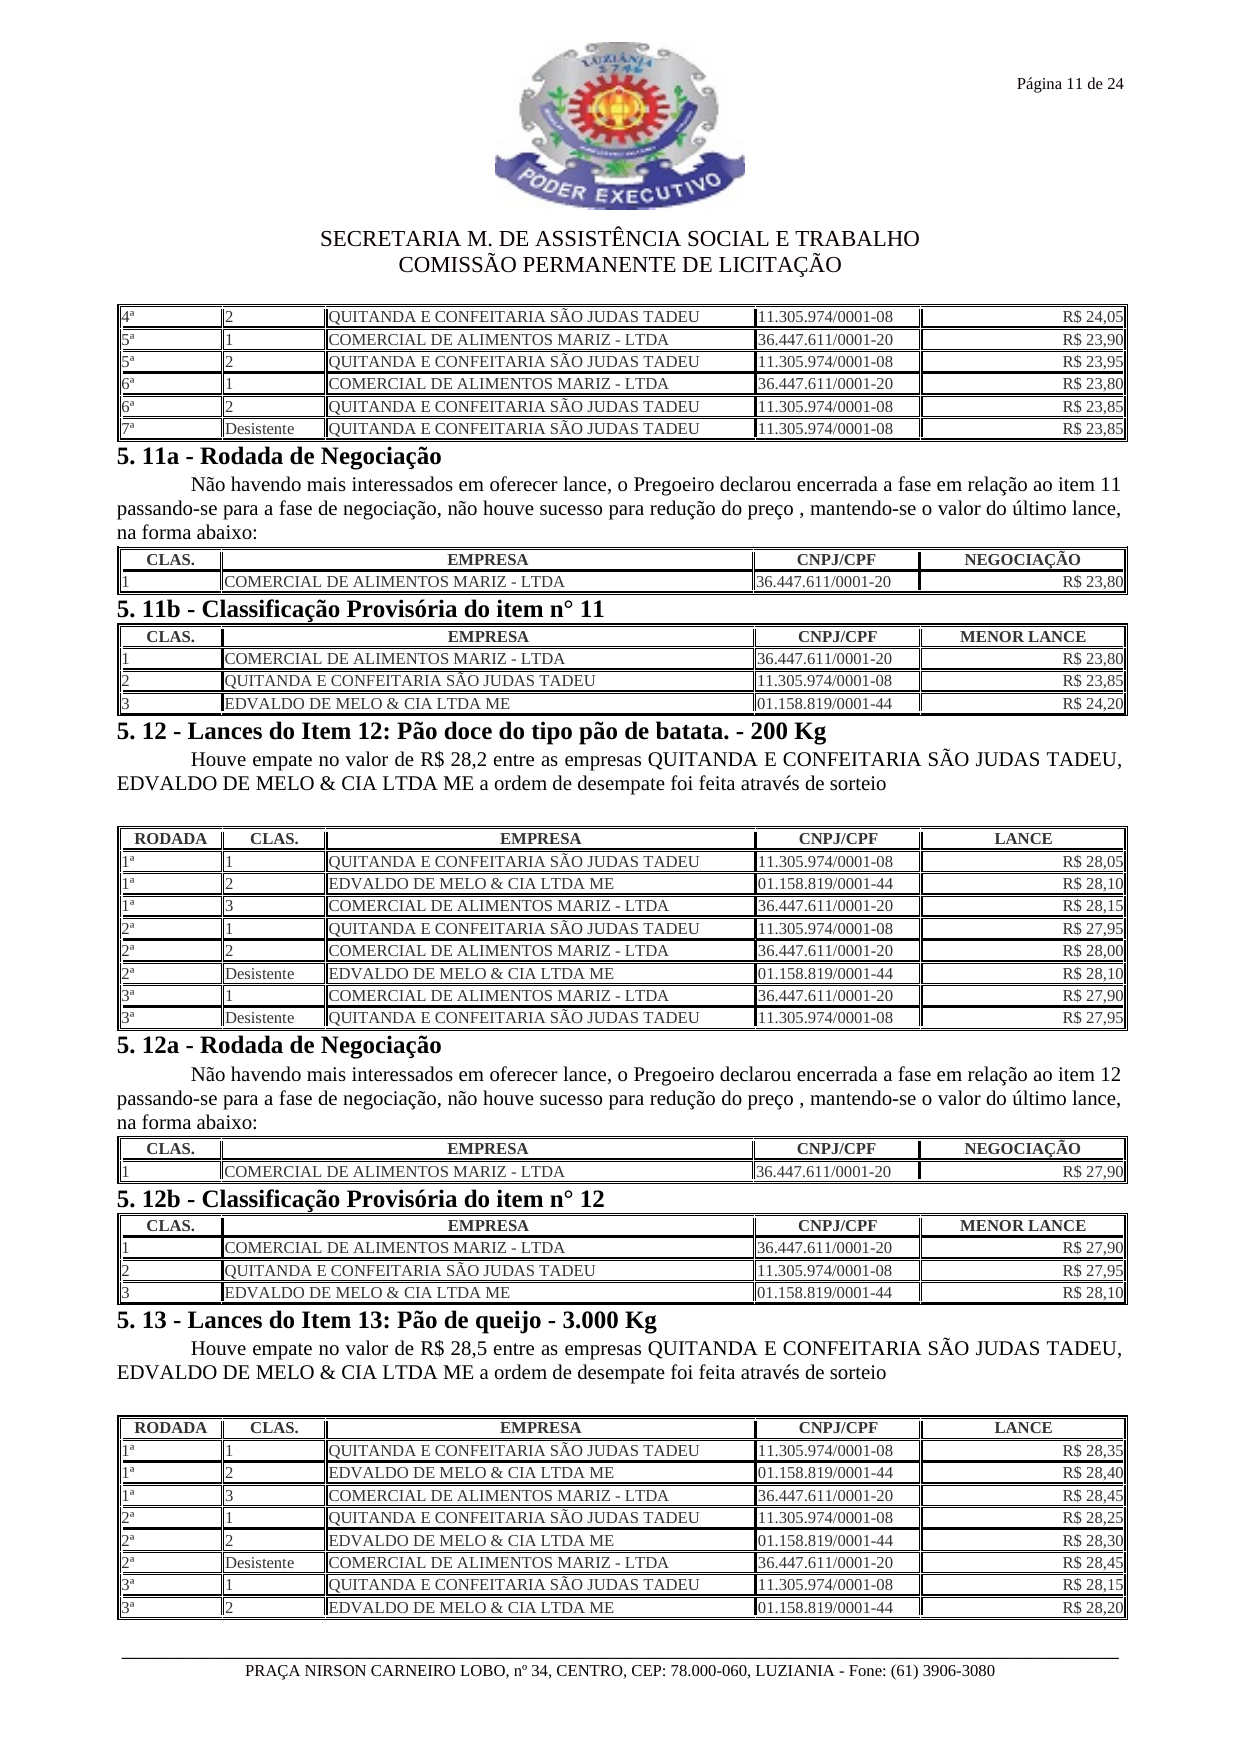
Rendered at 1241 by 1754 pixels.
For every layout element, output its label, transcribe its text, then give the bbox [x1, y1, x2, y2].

table_cell EDVALDO DE MELO & CIA LTDA ME [328, 1530, 754, 1549]
table_cell 6ª [121, 393, 221, 416]
table_header CLAS. [121, 1139, 222, 1158]
table_cell 2ª [121, 1550, 221, 1572]
table_cell R$ 28,25 [921, 1505, 1126, 1527]
table_cell QUITANDA E CONFEITARIA SÃO JUDAS TADEU [328, 1441, 754, 1460]
table_cell 11.305.974/0001-08 [757, 397, 919, 416]
table_cell 1ª [121, 893, 221, 915]
table_header NEGOCIAÇÃO [919, 1139, 1124, 1158]
table_cell 1ª [121, 1460, 221, 1482]
table_cell QUITANDA E CONFEITARIA SÃO JUDAS TADEU [328, 352, 754, 371]
table_cell R$ 27,95 [922, 1257, 1125, 1280]
table_cell 1 [224, 919, 324, 938]
table_cell 11.305.974/0001-08 [757, 852, 919, 871]
table_cell R$ 28,10 [921, 1280, 1126, 1302]
table_cell 2 [224, 397, 324, 416]
table_cell COMERCIAL DE ALIMENTOS MARIZ - LTDA [328, 986, 754, 1005]
table_cell COMERCIAL DE ALIMENTOS MARIZ - LTDA [328, 330, 754, 348]
table_header EMPRESA [326, 1419, 755, 1437]
table_cell 36.447.611/0001-20 [757, 1486, 919, 1505]
table_cell R$ 27,95 [921, 1005, 1124, 1027]
table_cell 36.447.611/0001-20 [757, 1553, 919, 1572]
text 5. 12b - Classificação Provisória do item n° 12 [117, 1184, 1123, 1212]
table_cell 36.447.611/0001-20 [754, 1162, 919, 1181]
table_cell 3ª [121, 1005, 222, 1027]
table_cell R$ 28,05 [923, 848, 1125, 871]
table_header CNPJ/CPF [755, 1216, 921, 1235]
picture [495, 42, 745, 210]
table_cell EDVALDO DE MELO & CIA LTDA ME [222, 694, 754, 713]
table_cell 1 [224, 374, 324, 393]
table_header EMPRESA [222, 1216, 754, 1235]
table_cell 2 [224, 874, 324, 893]
table_cell R$ 28,35 [923, 1438, 1125, 1460]
table_header CLAS. [121, 550, 222, 569]
text Houve empate no valor de R$ 28,5 entre as empresas QUITANDA E CONFEITARIA SÃO JUDAS TADEU, EDVALDO DE MELO & CIA LTDA ME a ordem de desempate foi feita através de sorteio [117, 1336, 1123, 1384]
table_cell 01.158.819/0001-44 [757, 1463, 919, 1482]
table_cell 2ª [119, 1505, 222, 1527]
table_header MENOR LANCE [921, 1216, 1124, 1235]
table_cell Desistente [224, 1553, 324, 1572]
table_cell R$ 28,10 [923, 960, 1125, 983]
table_cell 1 [224, 1441, 324, 1460]
table_cell 1 [121, 1235, 221, 1257]
table_cell R$ 23,90 [923, 326, 1125, 348]
table_cell 01.158.819/0001-44 [757, 874, 919, 893]
table_cell 1 [121, 569, 222, 591]
table_cell 3 [224, 1486, 324, 1505]
table_cell R$ 27,90 [919, 1158, 1125, 1181]
table_header CNPJ/CPF [755, 1417, 921, 1437]
table_cell 11.305.974/0001-08 [757, 352, 919, 371]
table_header CLAS. [121, 1214, 222, 1235]
table_cell R$ 27,90 [921, 983, 1126, 1005]
table_cell 3 [119, 1280, 222, 1302]
table_cell 36.447.611/0001-20 [756, 1238, 919, 1257]
table_cell R$ 28,15 [921, 1572, 1126, 1594]
table_cell 01.158.819/0001-44 [755, 1594, 921, 1617]
table_header CNPJ/CPF [754, 1139, 919, 1158]
table_cell 36.447.611/0001-20 [754, 572, 919, 591]
table_cell COMERCIAL DE ALIMENTOS MARIZ - LTDA [328, 1553, 754, 1572]
table_cell 2ª [121, 960, 221, 983]
table_cell 2 [224, 1530, 324, 1549]
table_cell Desistente [223, 1005, 326, 1027]
table_cell 3ª [121, 1594, 222, 1617]
table_cell EDVALDO DE MELO & CIA LTDA ME [326, 1598, 755, 1617]
table_cell 5ª [121, 349, 221, 371]
table_cell 2ª [119, 938, 221, 960]
table_cell R$ 23,95 [923, 349, 1125, 371]
table_cell 11.305.974/0001-08 [757, 1441, 919, 1460]
table_cell 2 [121, 668, 221, 690]
text Houve empate no valor de R$ 28,2 entre as empresas QUITANDA E CONFEITARIA SÃO JUDAS TADEU, EDVALDO DE MELO & CIA LTDA ME a ordem de desempate foi feita através de sorteio [117, 747, 1123, 795]
table_cell R$ 28,00 [923, 938, 1126, 960]
table_cell R$ 28,45 [923, 1550, 1125, 1572]
table_cell R$ 23,85 [921, 416, 1126, 438]
table_cell 11.305.974/0001-08 [755, 1005, 921, 1027]
table_cell 1 [224, 852, 324, 871]
text 5. 13 - Lances do Item 13: Pão de queijo - 3.000 Kg [117, 1305, 1123, 1334]
table_cell R$ 27,90 [922, 1235, 1124, 1257]
table_cell QUITANDA E CONFEITARIA SÃO JUDAS TADEU [224, 672, 753, 690]
table_cell 1ª [121, 1438, 221, 1460]
text 5. 11a - Rodada de Negociação [117, 442, 1123, 470]
table_cell 4ª [121, 307, 222, 326]
table_cell 6ª [121, 371, 221, 393]
table_cell EDVALDO DE MELO & CIA LTDA ME [222, 1283, 754, 1302]
table_cell R$ 28,20 [921, 1594, 1125, 1617]
table_header EMPRESA [222, 627, 754, 646]
table_cell 1ª [119, 871, 222, 893]
table_cell QUITANDA E CONFEITARIA SÃO JUDAS TADEU [328, 852, 754, 871]
table_header EMPRESA [326, 829, 755, 848]
table_cell 1 [224, 1508, 324, 1527]
table_cell 01.158.819/0001-44 [757, 964, 919, 983]
table_header RODADA [121, 829, 222, 848]
table_header NEGOCIAÇÃO [919, 550, 1124, 569]
table_cell 11.305.974/0001-08 [757, 919, 919, 938]
table_cell COMERCIAL DE ALIMENTOS MARIZ - LTDA [328, 941, 754, 960]
table_cell 11.305.974/0001-08 [757, 1575, 919, 1594]
table_header LANCE [921, 1419, 1124, 1437]
table_cell COMERCIAL DE ALIMENTOS MARIZ - LTDA [222, 1162, 753, 1181]
table_header EMPRESA [222, 1139, 753, 1158]
table_cell QUITANDA E CONFEITARIA SÃO JUDAS TADEU [326, 419, 755, 438]
table_cell 1ª [121, 1482, 221, 1505]
table_cell 1 [224, 1575, 324, 1594]
table_header CLAS. [223, 827, 326, 848]
table_cell 7ª [119, 416, 222, 438]
table_cell COMERCIAL DE ALIMENTOS MARIZ - LTDA [328, 374, 754, 393]
table_cell 36.447.611/0001-20 [756, 649, 919, 668]
table_cell COMERCIAL DE ALIMENTOS MARIZ - LTDA [222, 572, 753, 591]
table_cell Desistente [224, 964, 324, 983]
table_cell R$ 23,80 [923, 371, 1124, 393]
table_cell 36.447.611/0001-20 [757, 941, 919, 960]
table_cell QUITANDA E CONFEITARIA SÃO JUDAS TADEU [328, 1575, 754, 1594]
table_header CNPJ/CPF [754, 550, 919, 569]
table_cell Desistente [223, 416, 326, 438]
table_cell 2 [121, 1257, 221, 1280]
table_cell R$ 27,95 [923, 915, 1125, 938]
table_header CNPJ/CPF [755, 827, 921, 848]
table_cell R$ 28,40 [923, 1460, 1124, 1482]
text Não havendo mais interessados em oferecer lance, o Pregoeiro declarou encerrada a fase em relação ao item 11 passando-se para a fase de negociação, não houve sucesso para redução do preço , mantendo-se o valor do último lance, na forma abaixo: [117, 472, 1123, 544]
table_header CLAS. [121, 625, 222, 646]
table_header MENOR LANCE [921, 627, 1124, 646]
table_cell 2 [223, 305, 326, 326]
table_cell 1 [119, 646, 222, 668]
text Não havendo mais interessados em oferecer lance, o Pregoeiro declarou encerrada a fase em relação ao item 12 passando-se para a fase de negociação, não houve sucesso para redução do preço , mantendo-se o valor do último lance, na forma abaixo: [117, 1061, 1123, 1134]
table_cell R$ 23,85 [922, 668, 1125, 690]
table_header RODADA [121, 1419, 222, 1437]
table_cell QUITANDA E CONFEITARIA SÃO JUDAS TADEU [328, 1508, 754, 1527]
table_cell 11.305.974/0001-08 [755, 305, 921, 326]
table_cell R$ 24,20 [921, 690, 1125, 713]
table_header CLAS. [223, 1417, 326, 1437]
table_header EMPRESA [222, 550, 753, 569]
table_cell QUITANDA E CONFEITARIA SÃO JUDAS TADEU [224, 1261, 753, 1280]
table_cell EDVALDO DE MELO & CIA LTDA ME [328, 874, 754, 893]
table_cell R$ 23,80 [919, 569, 1124, 591]
table_cell 01.158.819/0001-44 [755, 694, 921, 713]
table_cell 36.447.611/0001-20 [757, 897, 919, 915]
table_cell COMERCIAL DE ALIMENTOS MARIZ - LTDA [224, 1238, 753, 1257]
table_cell QUITANDA E CONFEITARIA SÃO JUDAS TADEU [328, 919, 754, 938]
table_cell 11.305.974/0001-08 [756, 672, 919, 690]
table_cell R$ 28,30 [923, 1527, 1124, 1549]
table_cell QUITANDA E CONFEITARIA SÃO JUDAS TADEU [326, 1008, 755, 1027]
table_cell EDVALDO DE MELO & CIA LTDA ME [328, 964, 754, 983]
table_cell 36.447.611/0001-20 [757, 986, 919, 1005]
table_cell 1 [224, 330, 324, 348]
table_cell 2ª [121, 1527, 221, 1549]
table_cell 36.447.611/0001-20 [757, 330, 919, 348]
table_cell QUITANDA E CONFEITARIA SÃO JUDAS TADEU [326, 307, 755, 326]
table_cell 01.158.819/0001-44 [755, 1283, 921, 1302]
table_cell 5ª [121, 326, 221, 348]
table_cell 1 [121, 1158, 222, 1181]
table_cell 2 [224, 352, 324, 371]
table_cell 36.447.611/0001-20 [757, 374, 919, 393]
table_header CNPJ/CPF [755, 627, 921, 646]
text 5. 12 - Lances do Item 12: Pão doce do tipo pão de batata. - 200 Kg [117, 716, 1123, 745]
table_cell 2ª [121, 915, 221, 938]
table_cell EDVALDO DE MELO & CIA LTDA ME [328, 1463, 754, 1482]
text 5. 11b - Classificação Provisória do item n° 11 [117, 595, 1123, 623]
table_cell 3ª [119, 983, 222, 1005]
table_cell 2 [224, 1463, 324, 1482]
table_cell COMERCIAL DE ALIMENTOS MARIZ - LTDA [328, 1486, 754, 1505]
table_cell 11.305.974/0001-08 [756, 1261, 919, 1280]
table_cell 3ª [119, 1572, 222, 1594]
table_cell 3 [121, 690, 222, 713]
table_header LANCE [921, 829, 1124, 848]
table_cell 1 [224, 986, 324, 1005]
table_cell R$ 23,80 [921, 646, 1126, 668]
table_cell 2 [223, 1594, 326, 1617]
table_cell COMERCIAL DE ALIMENTOS MARIZ - LTDA [328, 897, 754, 915]
table_cell 11.305.974/0001-08 [757, 1508, 919, 1527]
table_cell R$ 23,85 [923, 393, 1125, 416]
table_cell 11.305.974/0001-08 [755, 416, 921, 438]
table_cell COMERCIAL DE ALIMENTOS MARIZ - LTDA [224, 649, 753, 668]
table_cell R$ 28,15 [923, 893, 1125, 915]
table_cell 01.158.819/0001-44 [757, 1530, 919, 1549]
table_cell 3 [224, 897, 324, 915]
text 5. 12a - Rodada de Negociação [117, 1031, 1123, 1059]
table_cell 1ª [121, 848, 221, 871]
table_cell R$ 24,05 [921, 307, 1124, 326]
table_cell 2 [224, 941, 324, 960]
table_cell QUITANDA E CONFEITARIA SÃO JUDAS TADEU [328, 397, 754, 416]
table_cell R$ 28,10 [921, 871, 1126, 893]
table_cell R$ 28,45 [923, 1482, 1125, 1505]
